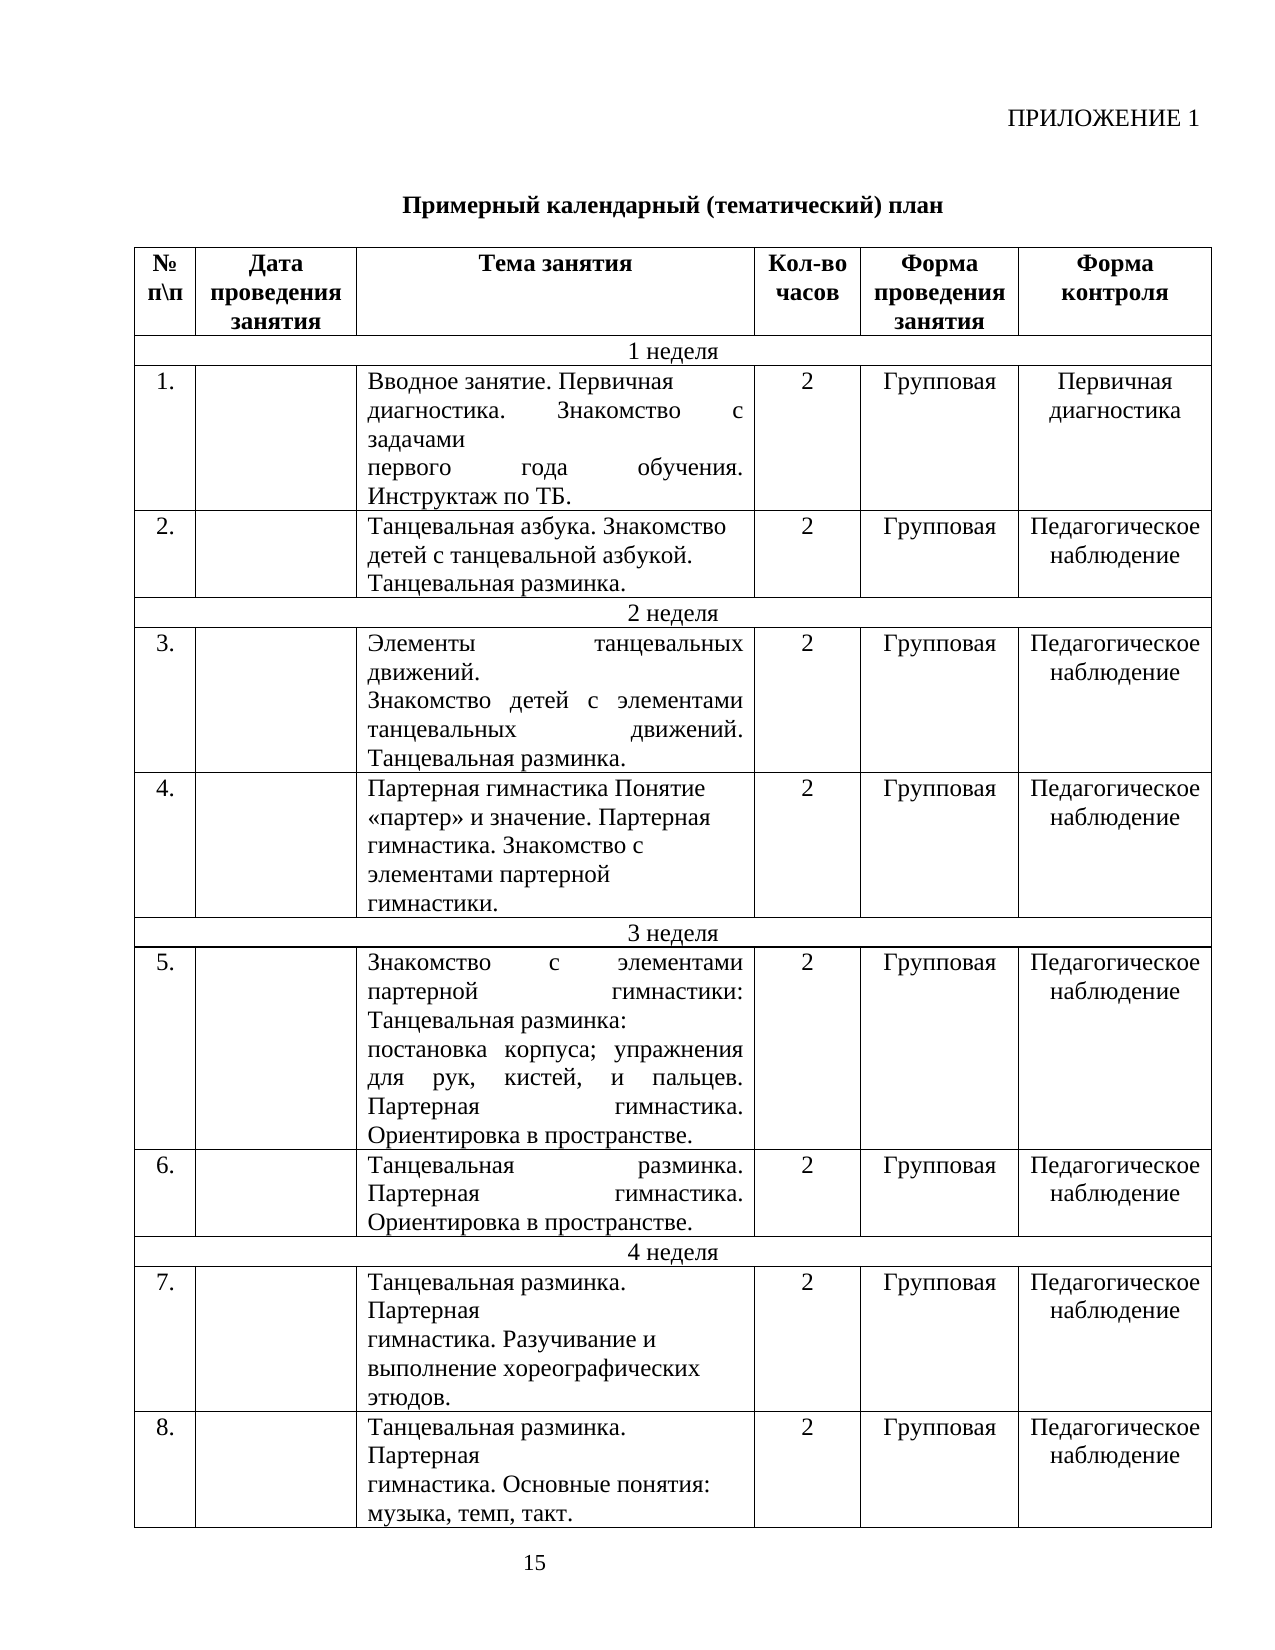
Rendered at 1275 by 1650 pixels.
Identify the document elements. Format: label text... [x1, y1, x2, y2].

table_cell [196, 1267, 356, 1411]
table_cell [196, 948, 356, 1149]
table_cell Вводное занятие. Первичная диагностика. Знакомство с задачами первого года обучения. Инструктаж по ТБ. [357, 366, 754, 510]
table_cell 2 [755, 948, 860, 1149]
table_header Дата проведения занятия [196, 248, 356, 335]
table_cell Групповая [861, 628, 1018, 772]
table_cell Первичная диагностика [1019, 366, 1211, 510]
table_cell Танцевальная разминка. Партерная гимнастика. Ориентировка в пространстве. [357, 1150, 754, 1236]
table_cell [196, 1412, 356, 1527]
table_cell 3. [135, 628, 195, 772]
table_cell Педагогическое наблюдение [1019, 1150, 1211, 1236]
table_header Кол-во часов [755, 248, 860, 335]
table_cell Педагогическое наблюдение [1019, 948, 1211, 1149]
table_cell Педагогическое наблюдение [1019, 1267, 1211, 1411]
table_cell 5. [135, 948, 195, 1149]
table_cell Педагогическое наблюдение [1019, 773, 1211, 917]
table_cell 4 неделя [135, 1237, 1211, 1266]
table_cell Танцевальная разминка. Партерная гимнастика. Разучивание и выполнение хореографических этюдов. [357, 1267, 754, 1411]
table_cell 2 [755, 773, 860, 917]
table_cell Групповая [861, 1412, 1018, 1527]
table_cell 2 [755, 1150, 860, 1236]
table_cell Партерная гимнастика Понятие «партер» и значение. Партерная гимнастика. Знакомство с элементами партерной гимнастики. [357, 773, 754, 917]
table_cell [196, 511, 356, 597]
text Примерный календарный (тематический) план [146, 190, 1200, 218]
table_cell [196, 1150, 356, 1236]
table_cell 2 [755, 1412, 860, 1527]
table_cell 3 неделя [135, 918, 1211, 946]
table_header Форма контроля [1019, 248, 1211, 335]
table_cell [196, 773, 356, 917]
table_cell 2 неделя [135, 598, 1211, 627]
table_cell 1. [135, 366, 195, 510]
table_cell Педагогическое наблюдение [1019, 511, 1211, 597]
table_cell Элементы танцевальных движений. Знакомство детей с элементами танцевальных движений. Танцевальная разминка. [357, 628, 754, 772]
table_cell 2. [135, 511, 195, 597]
table_cell Групповая [861, 366, 1018, 510]
table_cell Групповая [861, 1150, 1018, 1236]
table_cell Групповая [861, 1267, 1018, 1411]
table_cell Групповая [861, 773, 1018, 917]
table_cell [196, 628, 356, 772]
table_cell 6. [135, 1150, 195, 1236]
table_cell Знакомство с элементами партерной гимнастики: Танцевальная разминка: постановка корпуса; упражнения для рук, кистей, и пальцев. Партерная гимнастика. Ориентировка в пространстве. [357, 948, 754, 1149]
table_header Тема занятия [357, 248, 754, 335]
table_header № п\п [135, 248, 195, 335]
table_cell 2 [755, 366, 860, 510]
table_cell [196, 366, 356, 510]
table_header Форма проведения занятия [861, 248, 1018, 335]
table_cell 2 [755, 628, 860, 772]
table_cell 2 [755, 511, 860, 597]
table_cell 1 неделя [135, 336, 1211, 365]
table_cell 4. [135, 773, 195, 917]
text Приложение 1 [146, 103, 1200, 132]
table_cell Танцевальная азбука. Знакомство детей с танцевальной азбукой. Танцевальная разминка. [357, 511, 754, 597]
table_cell Танцевальная разминка. Партерная гимнастика. Основные понятия: музыка, темп, такт. [357, 1412, 754, 1527]
table_cell Педагогическое наблюдение [1019, 1412, 1211, 1527]
table_cell 2 [755, 1267, 860, 1411]
table_cell 8. [135, 1412, 195, 1527]
table_cell 7. [135, 1267, 195, 1411]
table_cell Групповая [861, 948, 1018, 1149]
table_cell Групповая [861, 511, 1018, 597]
table_cell Педагогическое наблюдение [1019, 628, 1211, 772]
